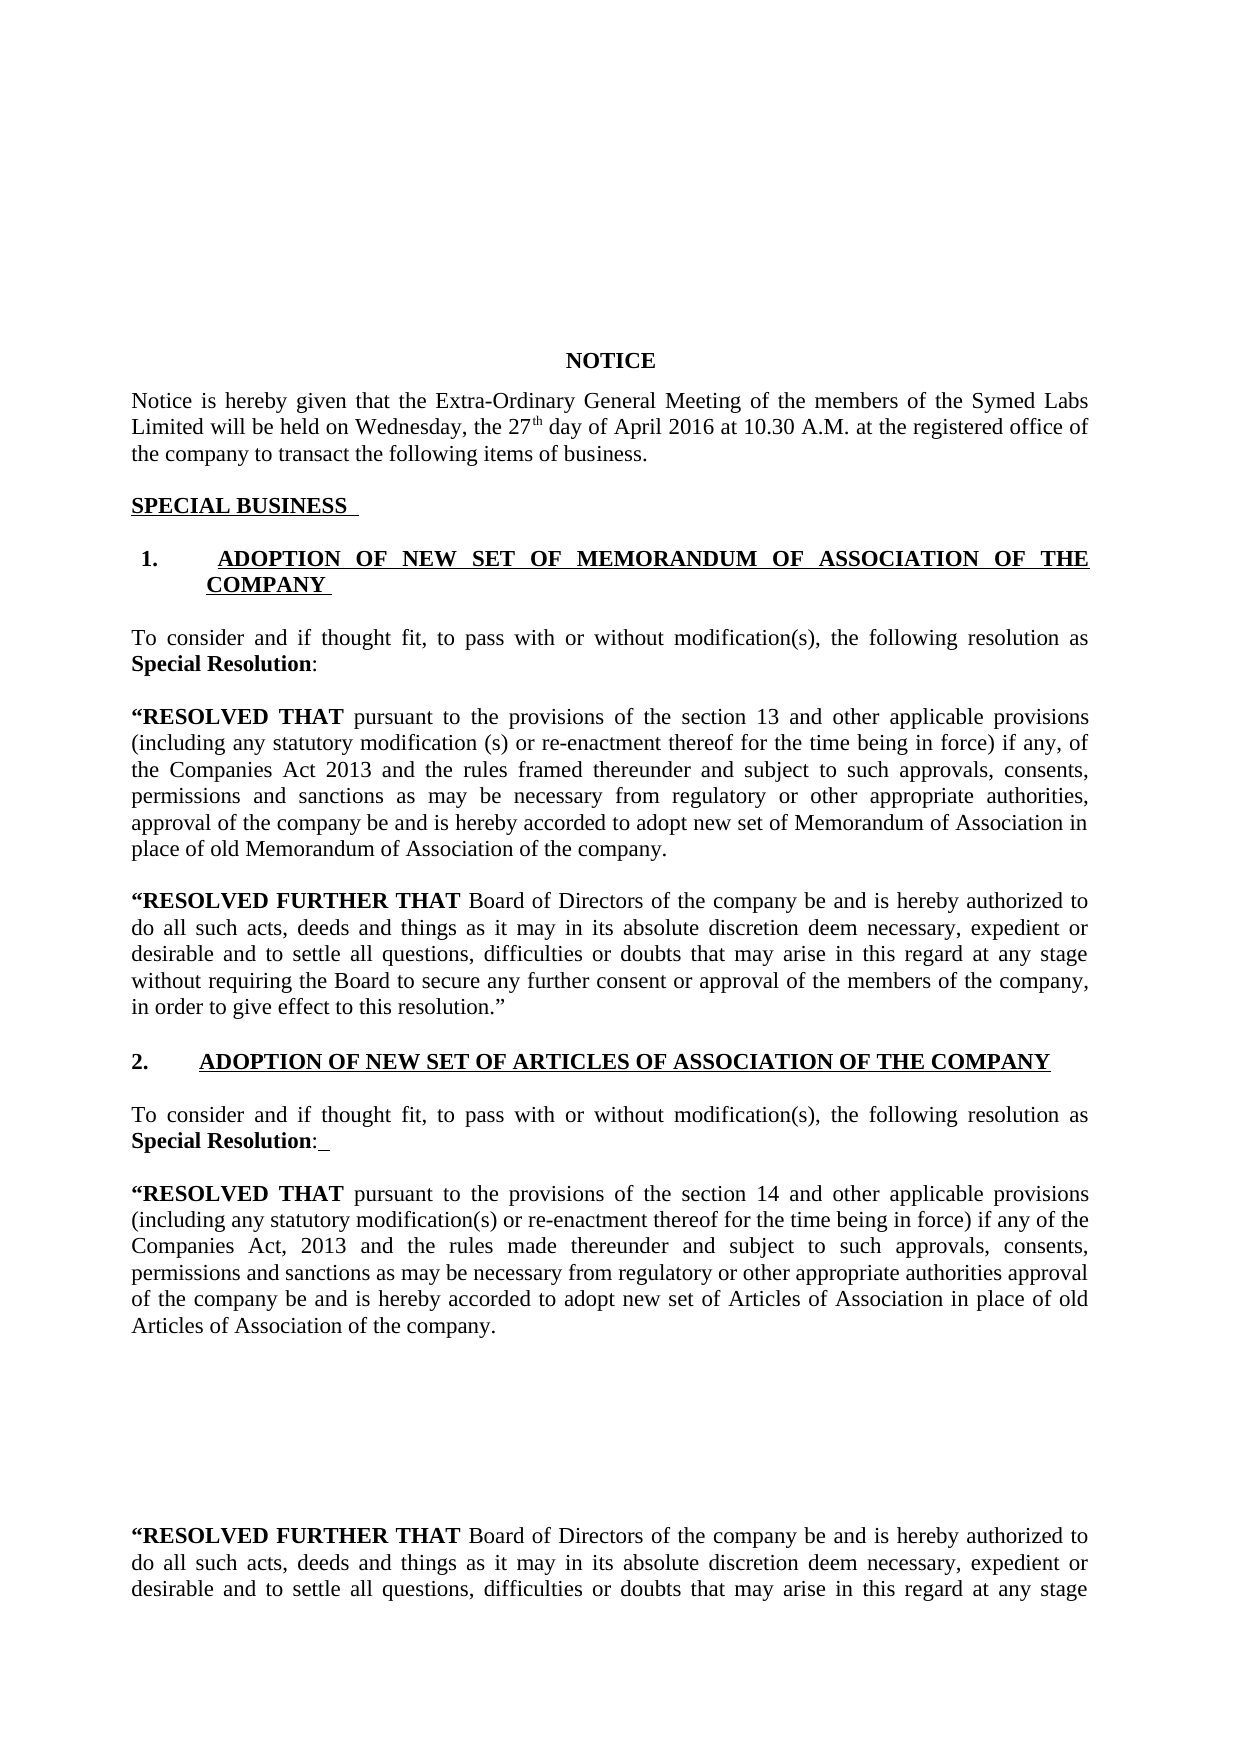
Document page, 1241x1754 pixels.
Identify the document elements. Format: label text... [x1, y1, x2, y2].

list ADOPTION OF NEW SET OF ARTICLES OF ASSOCIATION OF THE COMPANY [131, 1048, 1090, 1074]
text NOTICE [131, 347, 1090, 374]
text “RESOLVED THAT pursuant to the provisions of the section 14 and other applicable provisions (including any statutory modification(s) or re-enactment thereof for the time being in force) if any of the Companies Act, 2013 and the rules made thereunder and subject to such approvals, consents, permissions and sanctions as may be necessary from regulatory or other appropriate authorities approval of the company be and is hereby accorded to adopt new set of Articles of Association in place of old Articles of Association of the company. [131, 1180, 1090, 1338]
text To consider and if thought fit, to pass with or without modification(s), the following resolution as Special Resolution: [131, 1101, 1090, 1153]
list ADOPTION OF NEW SET OF MEMORANDUM OF ASSOCIATION OF THE COMPANY [141, 545, 1090, 598]
text Notice is hereby given that the Extra-Ordinary General Meeting of the members of the Symed Labs Limited will be held on Wednesday, the 27th day of April 2016 at 10.30 A.M. at the registered office of the company to transact the following items of business. [131, 387, 1090, 466]
text SPECIAL BUSINESS [131, 492, 1090, 519]
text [131, 1522, 1090, 1602]
text To consider and if thought fit, to pass with or without modification(s), the following resolution as Special Resolution: [131, 624, 1090, 677]
text “RESOLVED THAT pursuant to the provisions of the section 13 and other applicable provisions (including any statutory modification (s) or re-enactment thereof for the time being in force) if any, of the Companies Act 2013 and the rules framed thereunder and subject to such approvals, consents, permissions and sanctions as may be necessary from regulatory or other appropriate authorities, approval of the company be and is hereby accorded to adopt new set of Memorandum of Association in place of old Memorandum of Association of the company. [131, 703, 1090, 861]
